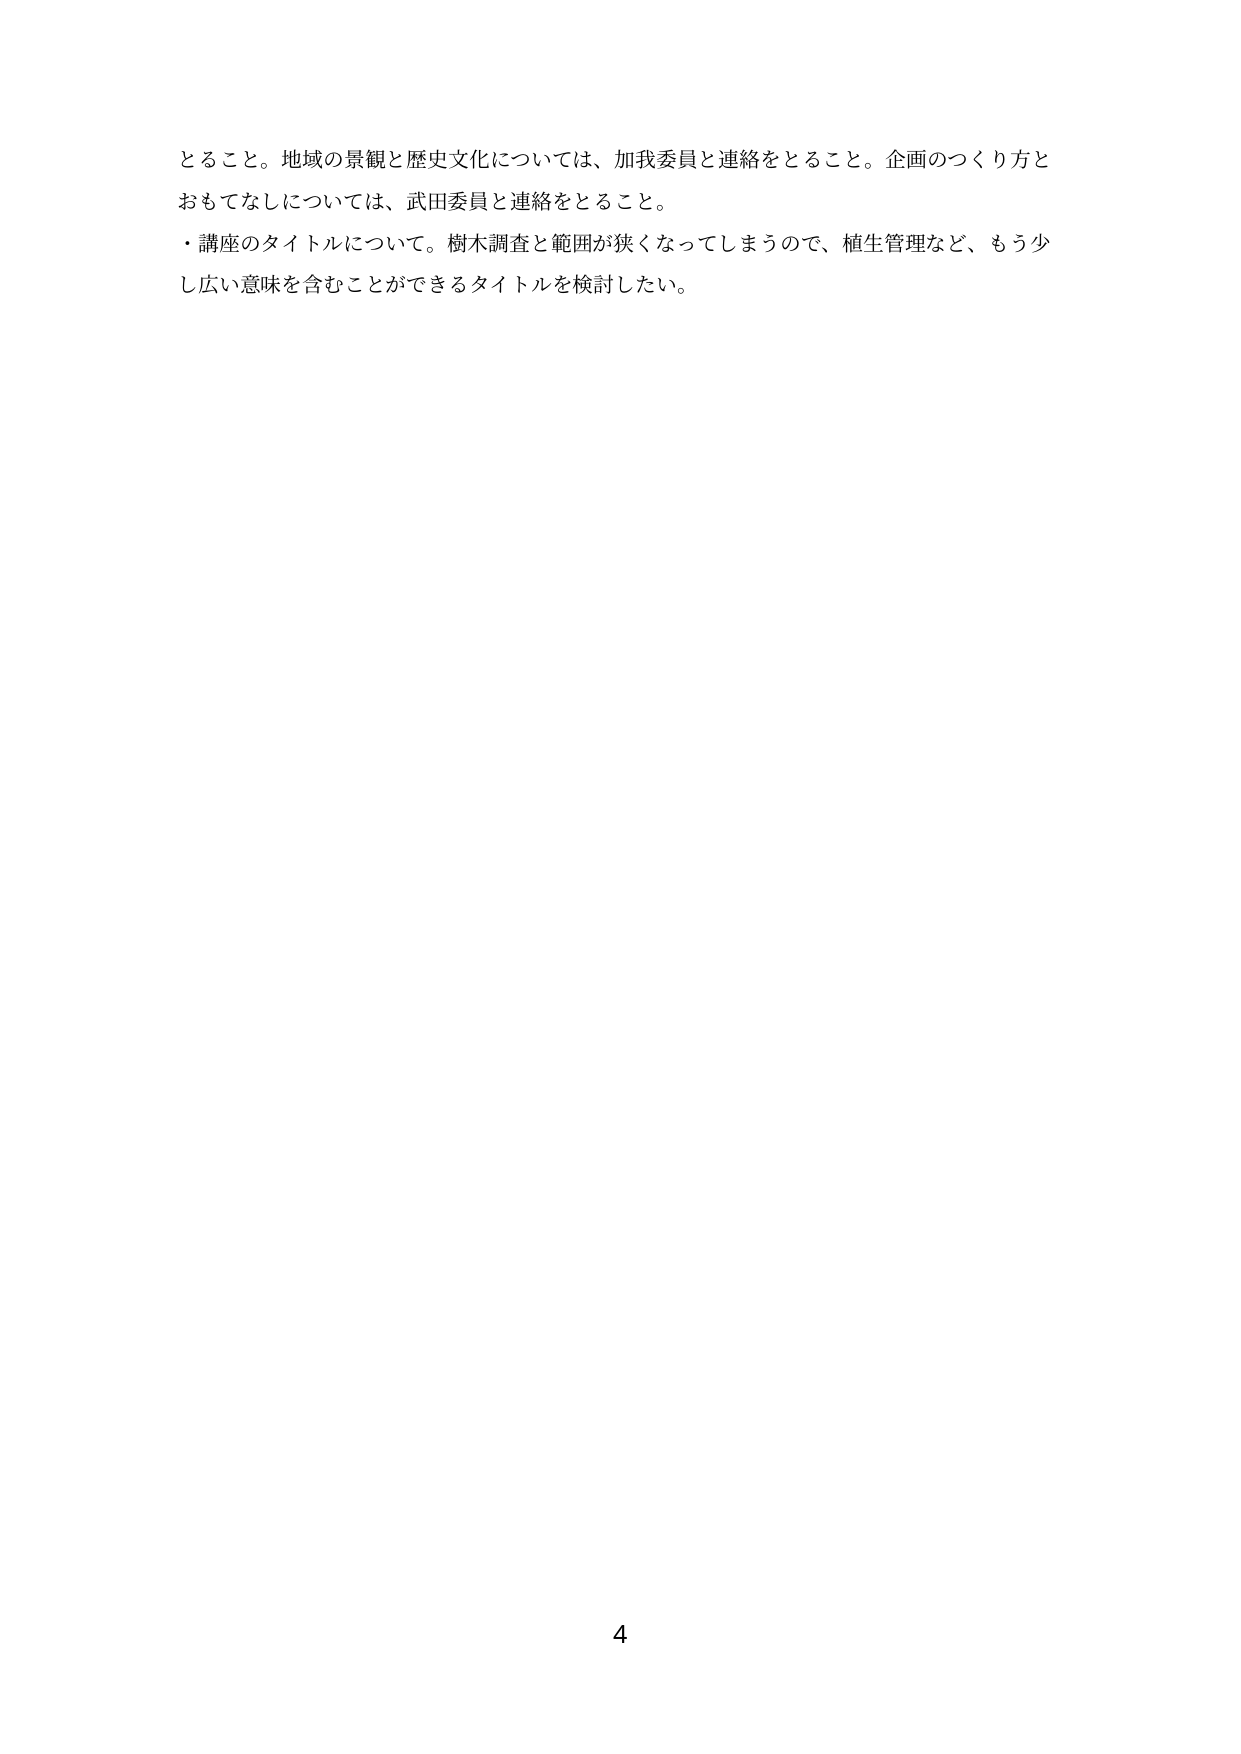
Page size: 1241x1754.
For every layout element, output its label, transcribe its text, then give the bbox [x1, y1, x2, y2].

text ・講座のタイトルについて。樹木調査と範囲が狭くなってしまうので、植生管理など、もう少し広い意味を含むことができるタイトルを検討したい。 [177, 221, 1063, 305]
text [177, 138, 1063, 221]
